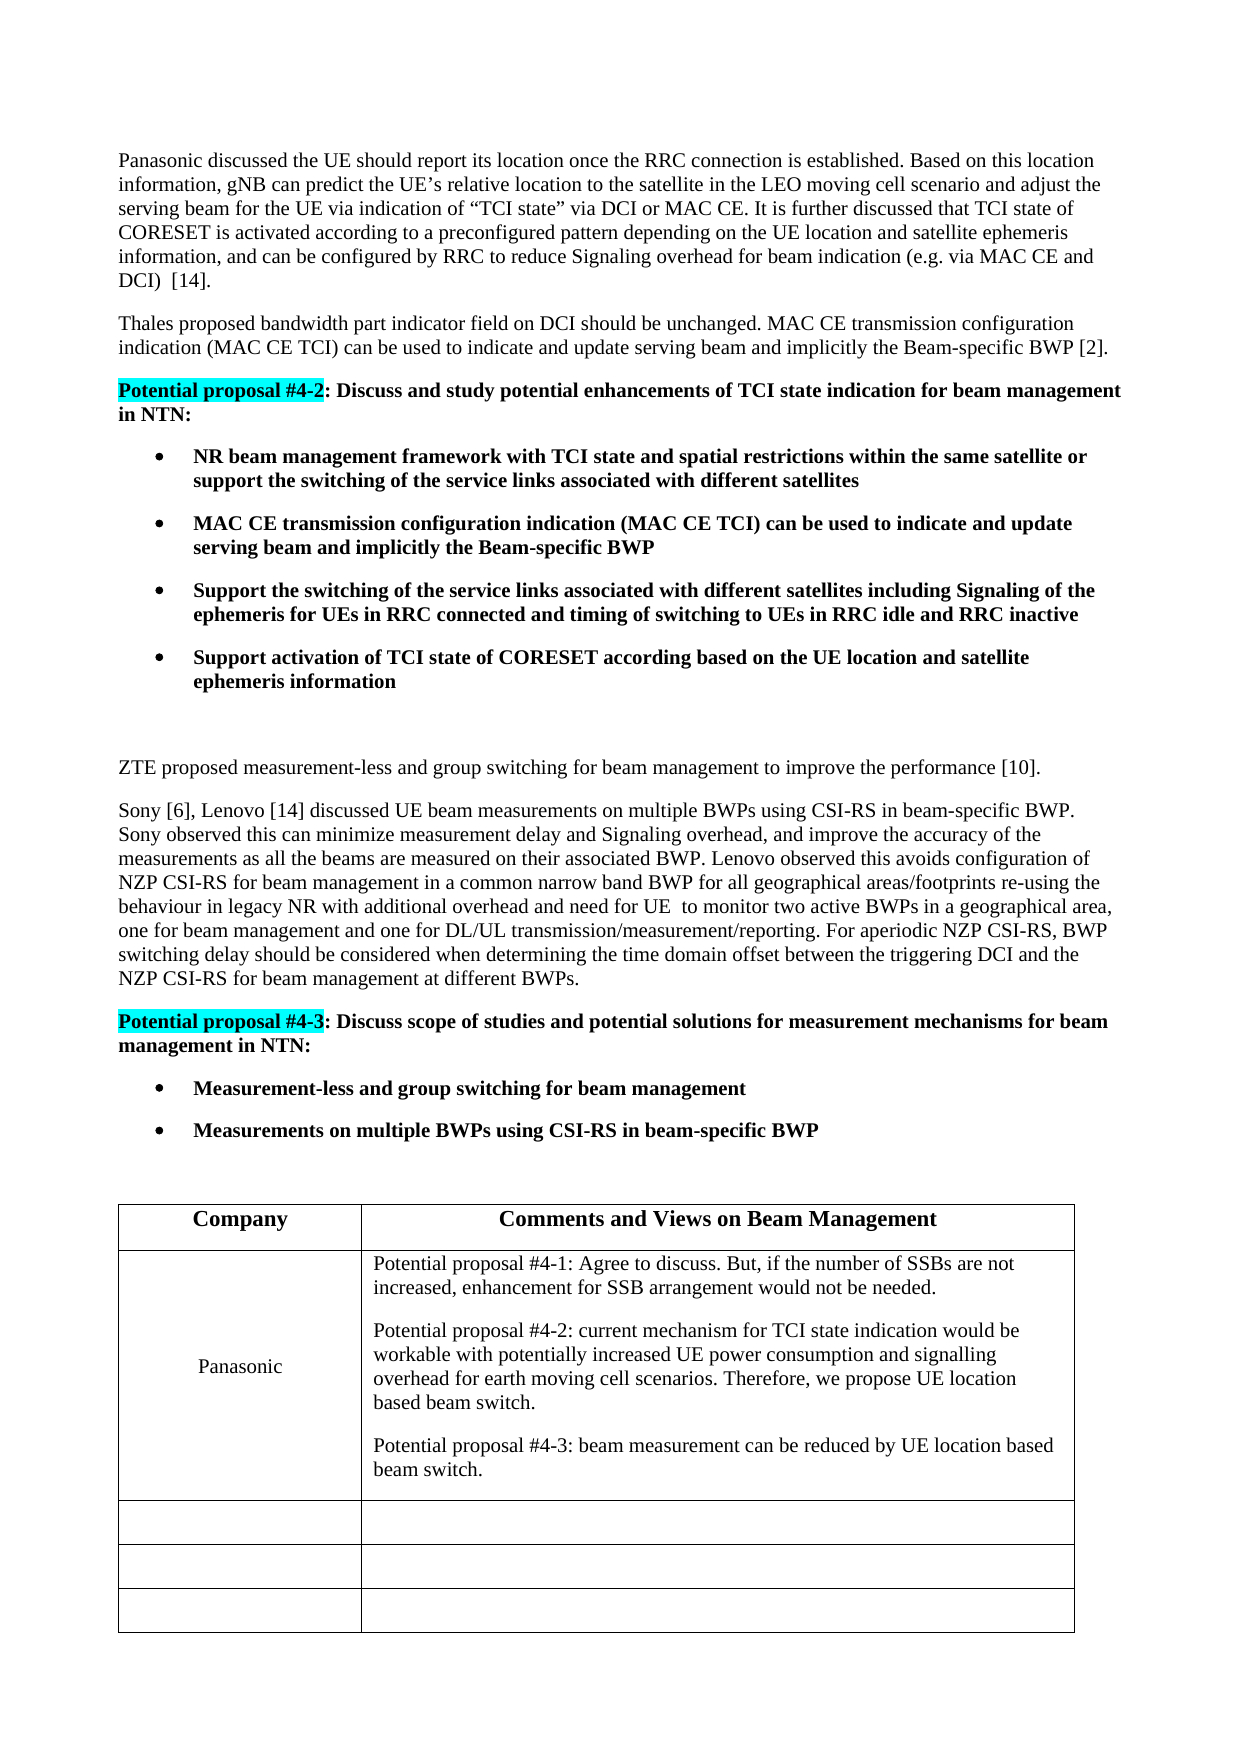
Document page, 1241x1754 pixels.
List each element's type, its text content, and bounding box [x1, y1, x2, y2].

table_cell [362, 1545, 1074, 1588]
text Potential proposal #4-3: Discuss scope of studies and potential solutions for measurement mechanisms for beam management in NTN: [118, 1009, 1122, 1057]
table_header Company [119, 1205, 361, 1250]
text Potential proposal #4-2: Discuss and study potential enhancements of TCI state indication for beam management in NTN: [118, 377, 1122, 426]
list Support activation of TCI state of CORESET according based on the UE location and satellite ephemeris information [156, 645, 1122, 693]
text Thales proposed bandwidth part indicator field on DCI should be unchanged. MAC CE transmission configuration indication (MAC CE TCI) can be used to indicate and update serving beam and implicitly the Beam-specific BWP [2]. [118, 311, 1122, 359]
table_cell [362, 1589, 1074, 1632]
table_cell [119, 1589, 361, 1632]
text ZTE proposed measurement-less and group switching for beam management to improve the performance [10]. [118, 755, 1122, 779]
list MAC CE transmission configuration indication (MAC CE TCI) can be used to indicate and update serving beam and implicitly the Beam-specific BWP [156, 511, 1122, 559]
table_cell [119, 1501, 361, 1544]
table_cell [362, 1501, 1074, 1544]
list Support the switching of the service links associated with different satellites including Signaling of the ephemeris for UEs in RRC connected and timing of switching to UEs in RRC idle and RRC inactive [156, 578, 1122, 626]
table_header Comments and Views on Beam Management [362, 1205, 1074, 1250]
list Measurement-less and group switching for beam management [156, 1076, 1122, 1100]
list Measurements on multiple BWPs using CSI-RS in beam-specific BWP [156, 1118, 1122, 1142]
text Sony [6], Lenovo [14] discussed UE beam measurements on multiple BWPs using CSI-RS in beam-specific BWP. Sony observed this can minimize measurement delay and Signaling overhead, and improve the accuracy of the measurements as all the beams are measured on their associated BWP. Lenovo observed this avoids configuration of NZP CSI-RS for beam management in a common narrow band BWP for all geographical areas/footprints re-using the behaviour in legacy NR with additional overhead and need for UE to monitor two active BWPs in a geographical area, one for beam management and one for DL/UL transmission/measurement/reporting. For aperiodic NZP CSI-RS, BWP switching delay should be considered when determining the time domain offset between the triggering DCI and the NZP CSI-RS for beam management at different BWPs. [118, 797, 1122, 990]
text Panasonic discussed the UE should report its location once the RRC connection is established. Based on this location information, gNB can predict the UE’s relative location to the satellite in the LEO moving cell scenario and adjust the serving beam for the UE via indication of “TCI state” via DCI or MAC CE. It is further discussed that TCI state of CORESET is activated according to a preconfigured pattern depending on the UE location and satellite ephemeris information, and can be configured by RRC to reduce Signaling overhead for beam indication (e.g. via MAC CE and DCI) [14]. [118, 147, 1122, 292]
table_cell Panasonic [119, 1251, 361, 1500]
table_cell Potential proposal #4-1: Agree to discuss. But, if the number of SSBs are not increased, enhancement for SSB arrangement would not be needed. Potential proposal #4-2: current mechanism for TCI state indication would be workable with potentially increased UE power consumption and signalling overhead for earth moving cell scenarios. Therefore, we propose UE location based beam switch. Potential proposal #4-3: beam measurement can be reduced by UE location based beam switch. [362, 1251, 1074, 1500]
table_cell [119, 1545, 361, 1588]
